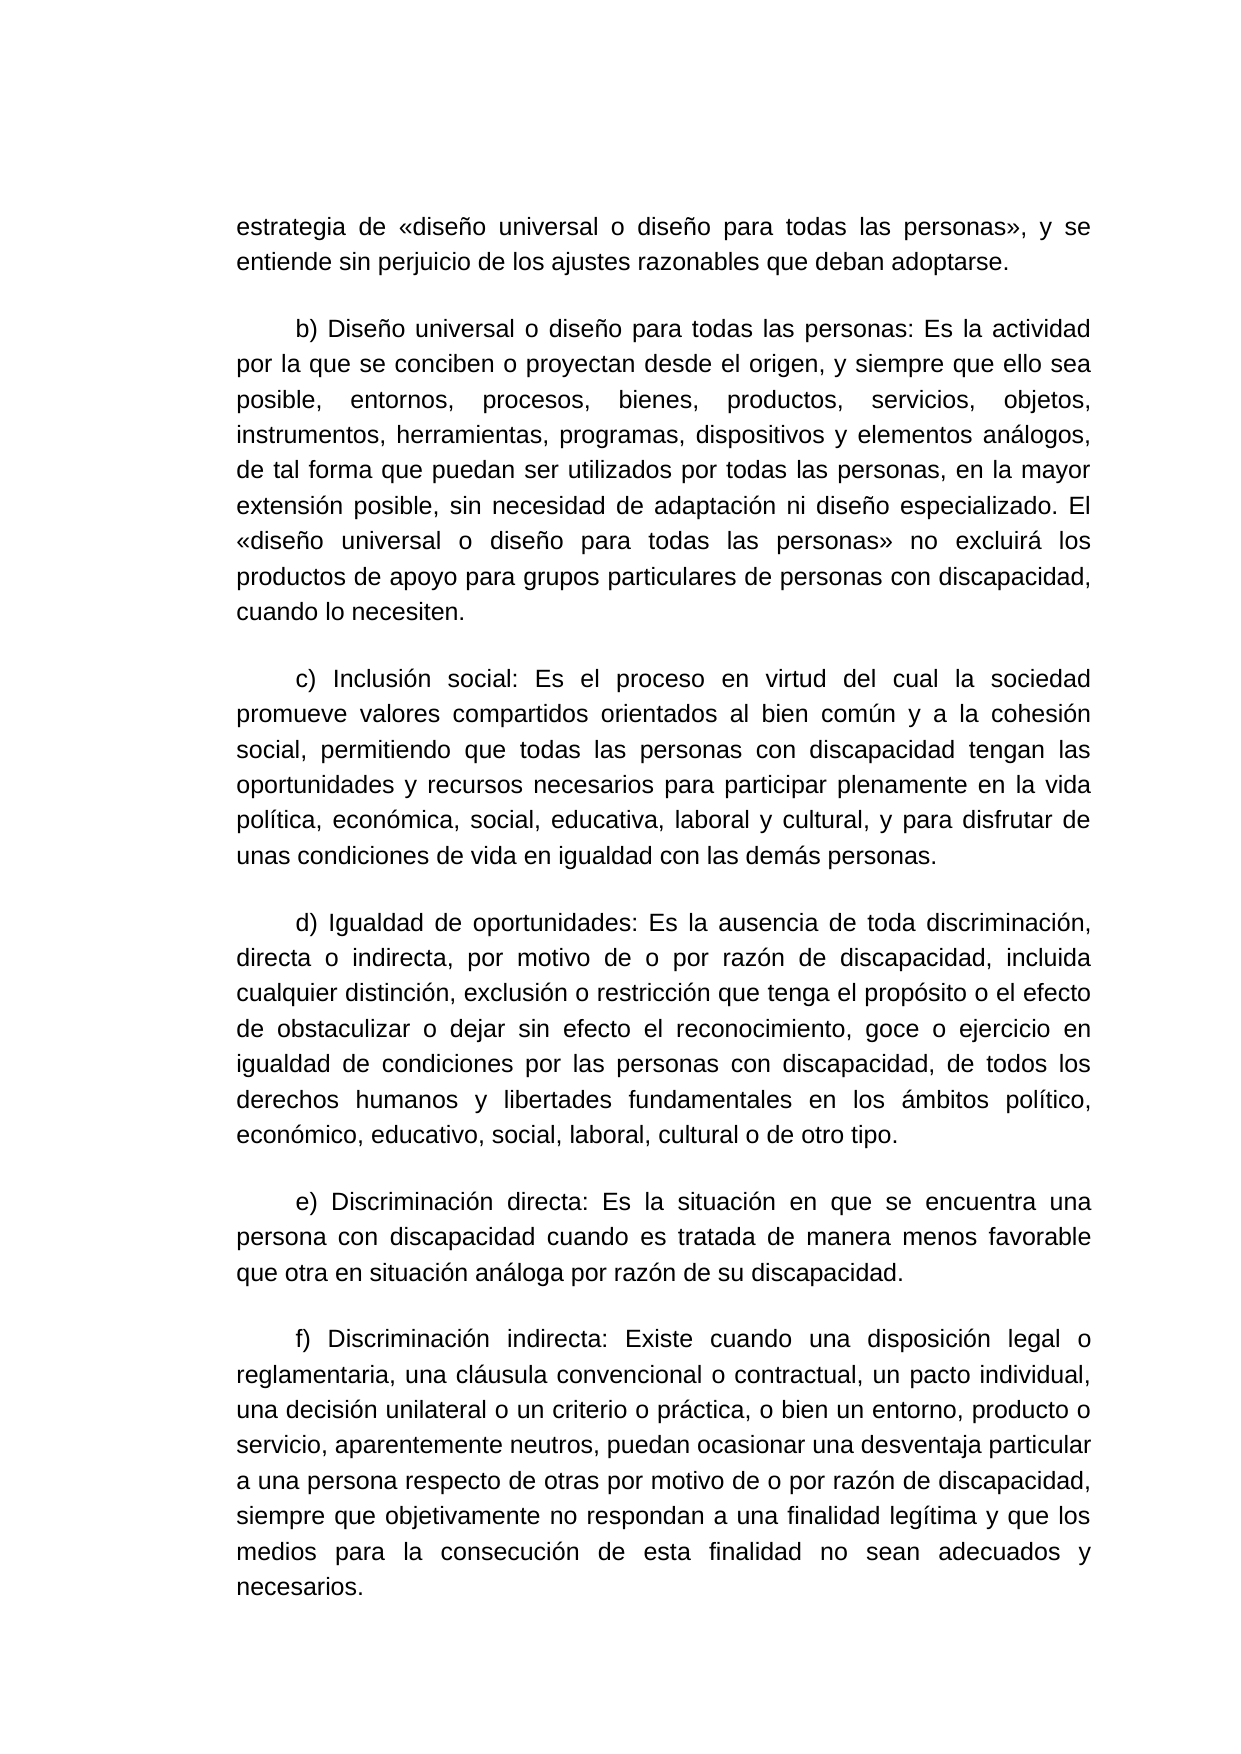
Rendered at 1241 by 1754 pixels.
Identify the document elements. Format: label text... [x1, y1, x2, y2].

text f) Discriminación indirecta: Existe cuando una disposición legal o reglamentaria, una cláusula convencional o contractual, un pacto individual, una decisión unilateral o un criterio o práctica, o bien un entorno, producto o servicio, aparentemente neutros, puedan ocasionar una desventaja particular a una persona respecto de otras por motivo de o por razón de discapacidad, siempre que objetivamente no respondan a una finalidad legítima y que los medios para la consecución de esta finalidad no sean adecuados y necesarios. [236, 1319, 1092, 1603]
text d) Igualdad de oportunidades: Es la ausencia de toda discriminación, directa o indirecta, por motivo de o por razón de discapacidad, incluida cualquier distinción, exclusión o restricción que tenga el propósito o el efecto de obstaculizar o dejar sin efecto el reconocimiento, goce o ejercicio en igualdad de condiciones por las personas con discapacidad, de todos los derechos humanos y libertades fundamentales en los ámbitos político, económico, educativo, social, laboral, cultural o de otro tipo. [236, 903, 1092, 1151]
text b) Diseño universal o diseño para todas las personas: Es la actividad por la que se conciben o proyectan desde el origen, y siempre que ello sea posible, entornos, procesos, bienes, productos, servicios, objetos, instrumentos, herramientas, programas, dispositivos y elementos análogos, de tal forma que puedan ser utilizados por todas las personas, en la mayor extensión posible, sin necesidad de adaptación ni diseño especializado. El «diseño universal o diseño para todas las personas» no excluirá los productos de apoyo para grupos particulares de personas con discapacidad, cuando lo necesiten. [236, 309, 1092, 628]
text c) Inclusión social: Es el proceso en virtud del cual la sociedad promueve valores compartidos orientados al bien común y a la cohesión social, permitiendo que todas las personas con discapacidad tengan las oportunidades y recursos necesarios para participar plenamente en la vida política, económica, social, educativa, laboral y cultural, y para disfrutar de unas condiciones de vida en igualdad con las demás personas. [236, 659, 1092, 871]
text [236, 207, 1092, 278]
text e) Discriminación directa: Es la situación en que se encuentra una persona con discapacidad cuando es tratada de manera menos favorable que otra en situación análoga por razón de su discapacidad. [236, 1182, 1092, 1288]
